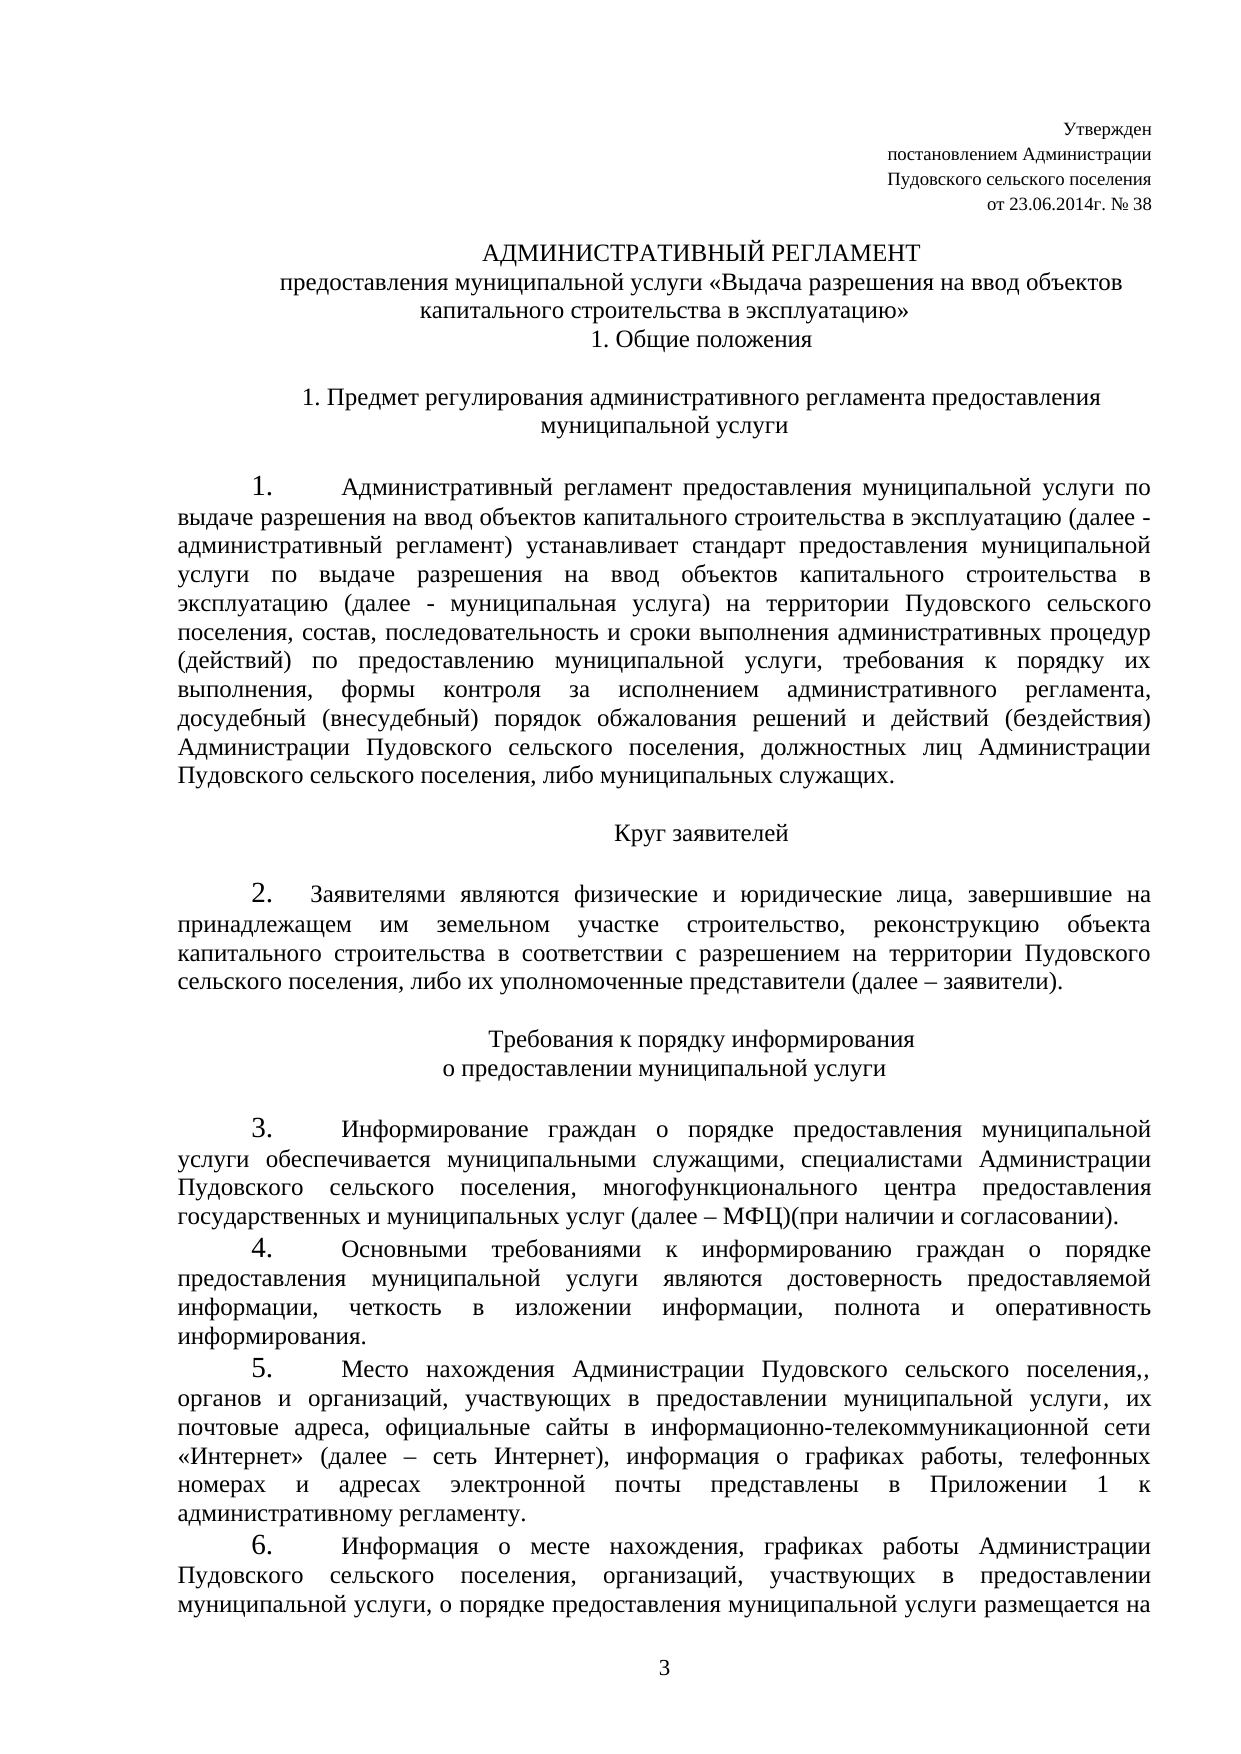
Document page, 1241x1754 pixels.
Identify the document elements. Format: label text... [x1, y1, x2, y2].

list Информирование граждан о порядке предоставления муниципальной услуги обеспечивается муниципальными служащими, специалистами Администрации Пудовского сельского поселения, многофункционального центра предоставления государственных и муниципальных услуг (далее – МФЦ)(при наличии и согласовании). [177, 1110, 1152, 1230]
list Заявителями являются физические и юридические лица, завершившие на принадлежащем им земельном участке строительство, реконструкцию объекта капитального строительства в соответствии с разрешением на территории Пудовского сельского поселения, либо их уполномоченные представители (далее – заявители). [177, 875, 1152, 995]
text Круг заявителей [177, 818, 1152, 847]
text 1. Общие положения [177, 324, 1152, 353]
text предоставления муниципальной услуги «Выдача разрешения на ввод объектов капитального строительства в эксплуатацию» [177, 267, 1152, 324]
text АДМИНИСТРАТИВНЫЙ РЕГЛАМЕНТ [177, 238, 1152, 267]
text Утвержден постановлением Администрации Пудовского сельского поселения от 23.06.2014г. № 38 [177, 118, 1152, 214]
text Требования к порядку информирования о предоставлении муниципальной услуги [177, 1024, 1152, 1081]
list Основными требованиями к информированию граждан о порядке предоставления муниципальной услуги являются достоверность предоставляемой информации, четкость в изложении информации, полнота и оперативность информирования. [177, 1230, 1152, 1350]
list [177, 1527, 1152, 1618]
text 1. Предмет регулирования административного регламента предоставления муниципальной услуги [177, 382, 1152, 439]
list Административный регламент предоставления муниципальной услуги по выдаче разрешения на ввод объектов капитального строительства в эксплуатацию (далее - административный регламент) устанавливает стандарт предоставления муниципальной услуги по выдаче разрешения на ввод объектов капитального строительства в эксплуатацию (далее - муниципальная услуга) на территории Пудовского сельского поселения, состав, последовательность и сроки выполнения административных процедур (действий) по предоставлению муниципальной услуги, требования к порядку их выполнения, формы контроля за исполнением административного регламента, досудебный (внесудебный) порядок обжалования решений и действий (бездействия) Администрации Пудовского сельского поселения, должностных лиц Администрации Пудовского сельского поселения, либо муниципальных служащих. [177, 468, 1152, 789]
list Место нахождения Администрации Пудовского сельского поселения,, органов и организаций, участвующих в предоставлении муниципальной услуги, их почтовые адреса, официальные сайты в информационно-телекоммуникационной сети «Интернет» (далее – сеть Интернет), информация о графиках работы, телефонных номерах и адресах электронной почты представлены в Приложении 1 к административному регламенту. [177, 1350, 1152, 1527]
